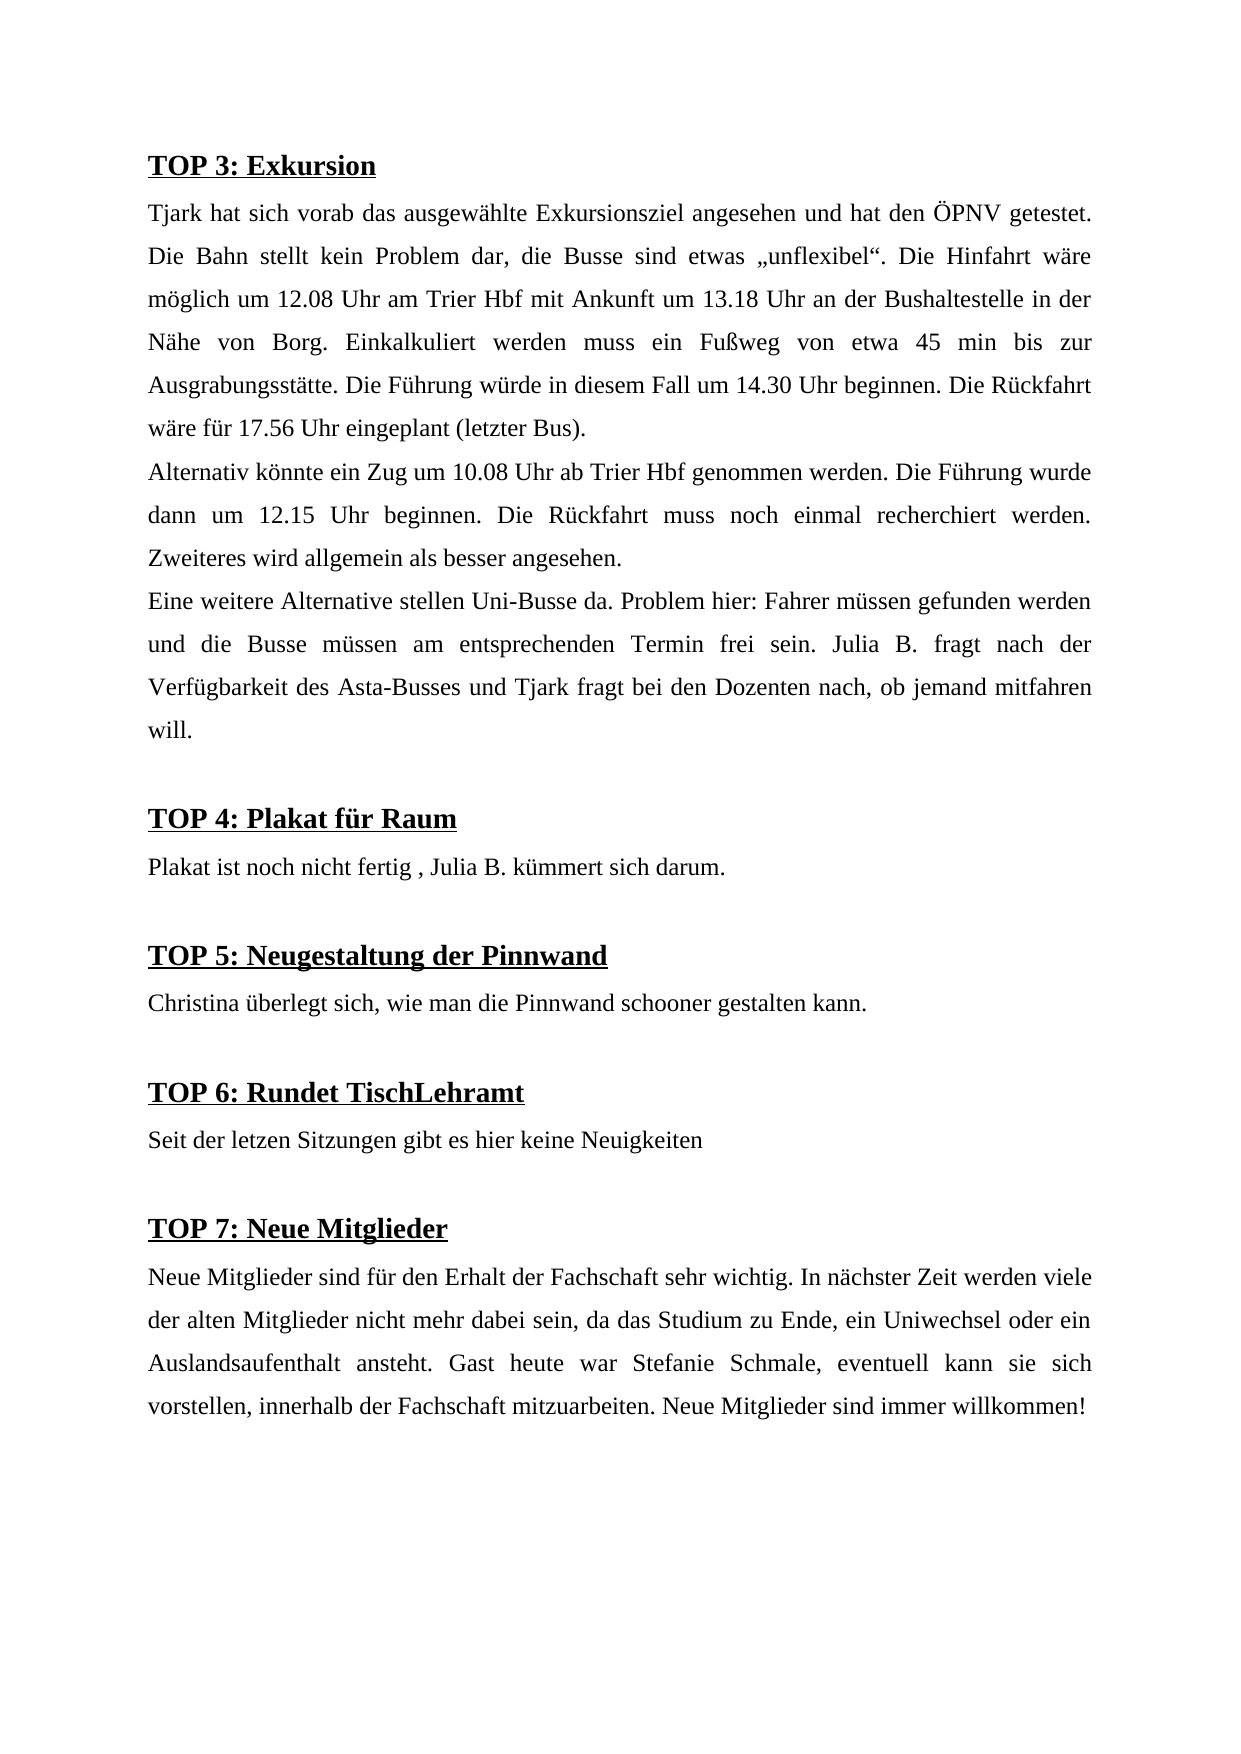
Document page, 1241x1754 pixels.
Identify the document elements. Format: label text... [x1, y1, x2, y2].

text TOP 3: Exkursion [148, 148, 1093, 181]
text Alternativ könnte ein Zug um 10.08 Uhr ab Trier Hbf genommen werden. Die Führung wurde dann um 12.15 Uhr beginnen. Die Rückfahrt muss noch einmal recherchiert werden. Zweiteres wird allgemein als besser angesehen. [148, 457, 1093, 572]
text TOP 7: Neue Mitglieder [148, 1211, 1093, 1245]
text Plakat ist noch nicht fertig , Julia B. kümmert sich darum. [148, 852, 1093, 881]
text Tjark hat sich vorab das ausgewählte Exkursionsziel angesehen und hat den ÖPNV getestet. Die Bahn stellt kein Problem dar, die Busse sind etwas „unflexibel“. Die Hinfahrt wäre möglich um 12.08 Uhr am Trier Hbf mit Ankunft um 13.18 Uhr an der Bushaltestelle in der Nähe von Borg. Einkalkuliert werden muss ein Fußweg von etwa 45 min bis zur Ausgrabungsstätte. Die Führung würde in diesem Fall um 14.30 Uhr beginnen. Die Rückfahrt wäre für 17.56 Uhr eingeplant (letzter Bus). [148, 198, 1093, 442]
text Seit der letzen Sitzungen gibt es hier keine Neuigkeiten [148, 1125, 1093, 1154]
text TOP 6: Rundet TischLehramt [148, 1075, 1093, 1108]
text Christina überlegt sich, wie man die Pinnwand schooner gestalten kann. [148, 988, 1093, 1017]
text TOP 4: Plakat für Raum [148, 802, 1093, 835]
text TOP 5: Neugestaltung der Pinnwand [148, 938, 1093, 972]
text Eine weitere Alternative stellen Uni-Busse da. Problem hier: Fahrer müssen gefunden werden und die Busse müssen am entsprechenden Termin frei sein. Julia B. fragt nach der Verfügbarkeit des Asta-Busses und Tjark fragt bei den Dozenten nach, ob jemand mitfahren will. [148, 586, 1093, 744]
text Neue Mitglieder sind für den Erhalt der Fachschaft sehr wichtig. In nächster Zeit werden viele der alten Mitglieder nicht mehr dabei sein, da das Studium zu Ende, ein Uniwechsel oder ein Auslandsaufenthalt ansteht. Gast heute war Stefanie Schmale, eventuell kann sie sich vorstellen, innerhalb der Fachschaft mitzuarbeiten. Neue Mitglieder sind immer willkommen! [148, 1262, 1093, 1420]
